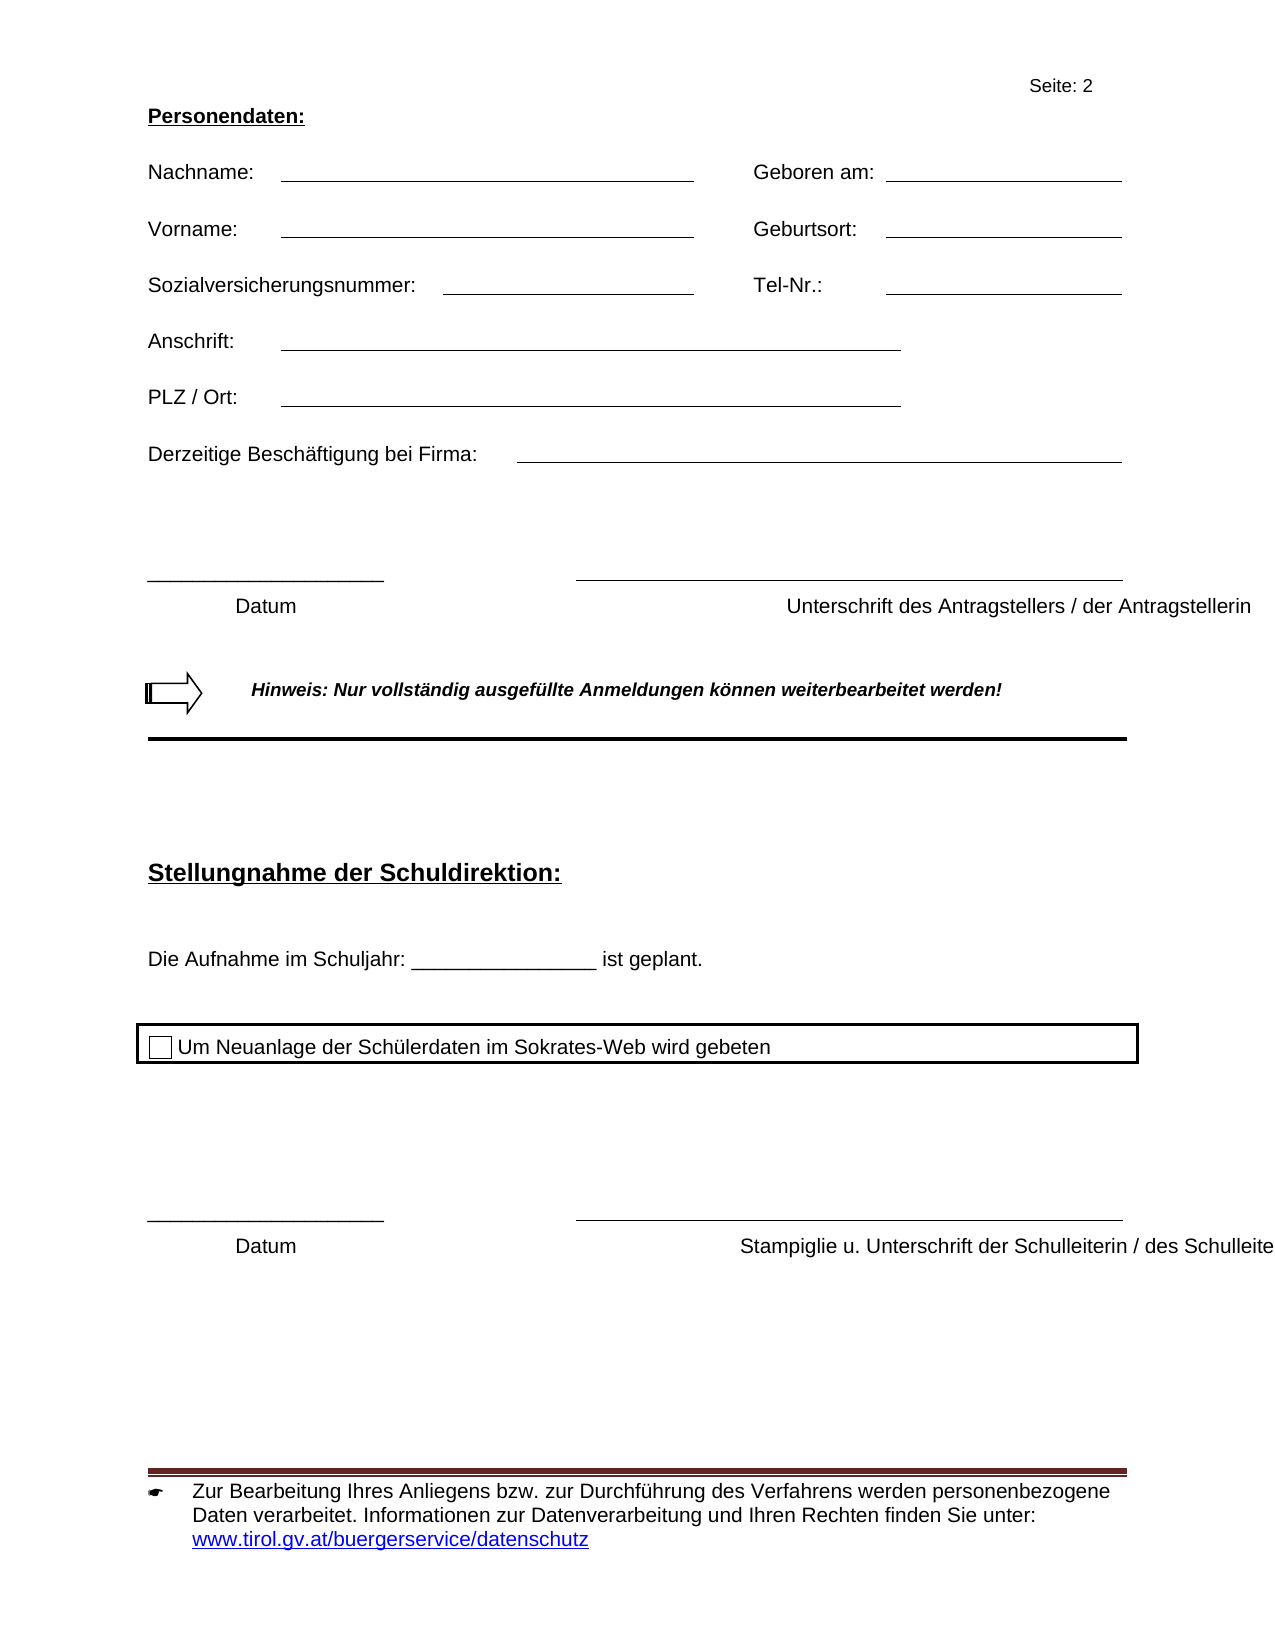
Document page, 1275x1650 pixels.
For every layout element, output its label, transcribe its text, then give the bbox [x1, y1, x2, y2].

text Personendaten: [148, 97, 1127, 128]
text Datum Stampiglie u. Unterschrift der Schulleiterin / des Schulleiters [148, 1234, 1127, 1258]
text Derzeitige Beschäftigung bei Firma: [148, 434, 1127, 465]
text Datum Unterschrift des Antragstellers / der Antragstellerin [148, 593, 1127, 617]
text Hinweis: Nur vollständig ausgefüllte Anmeldungen können weiterbearbeitet werden! [148, 669, 1127, 701]
text Die Aufnahme im Schuljahr: ________________ ist geplant. [148, 939, 1127, 970]
text Stellungnahme der Schuldirektion: [148, 858, 1127, 887]
text PLZ / Ort: [148, 378, 1127, 409]
text Nachname: Geboren am: [148, 153, 1127, 184]
text Anschrift: [148, 322, 1127, 353]
text Vorname: Geburtsort: [148, 209, 1127, 240]
text Sozialversicherungsnummer: Tel-Nr.: [148, 265, 1127, 297]
text Um Neuanlage der Schülerdaten im Sokrates-Web wird gebeten [139, 1026, 1136, 1061]
